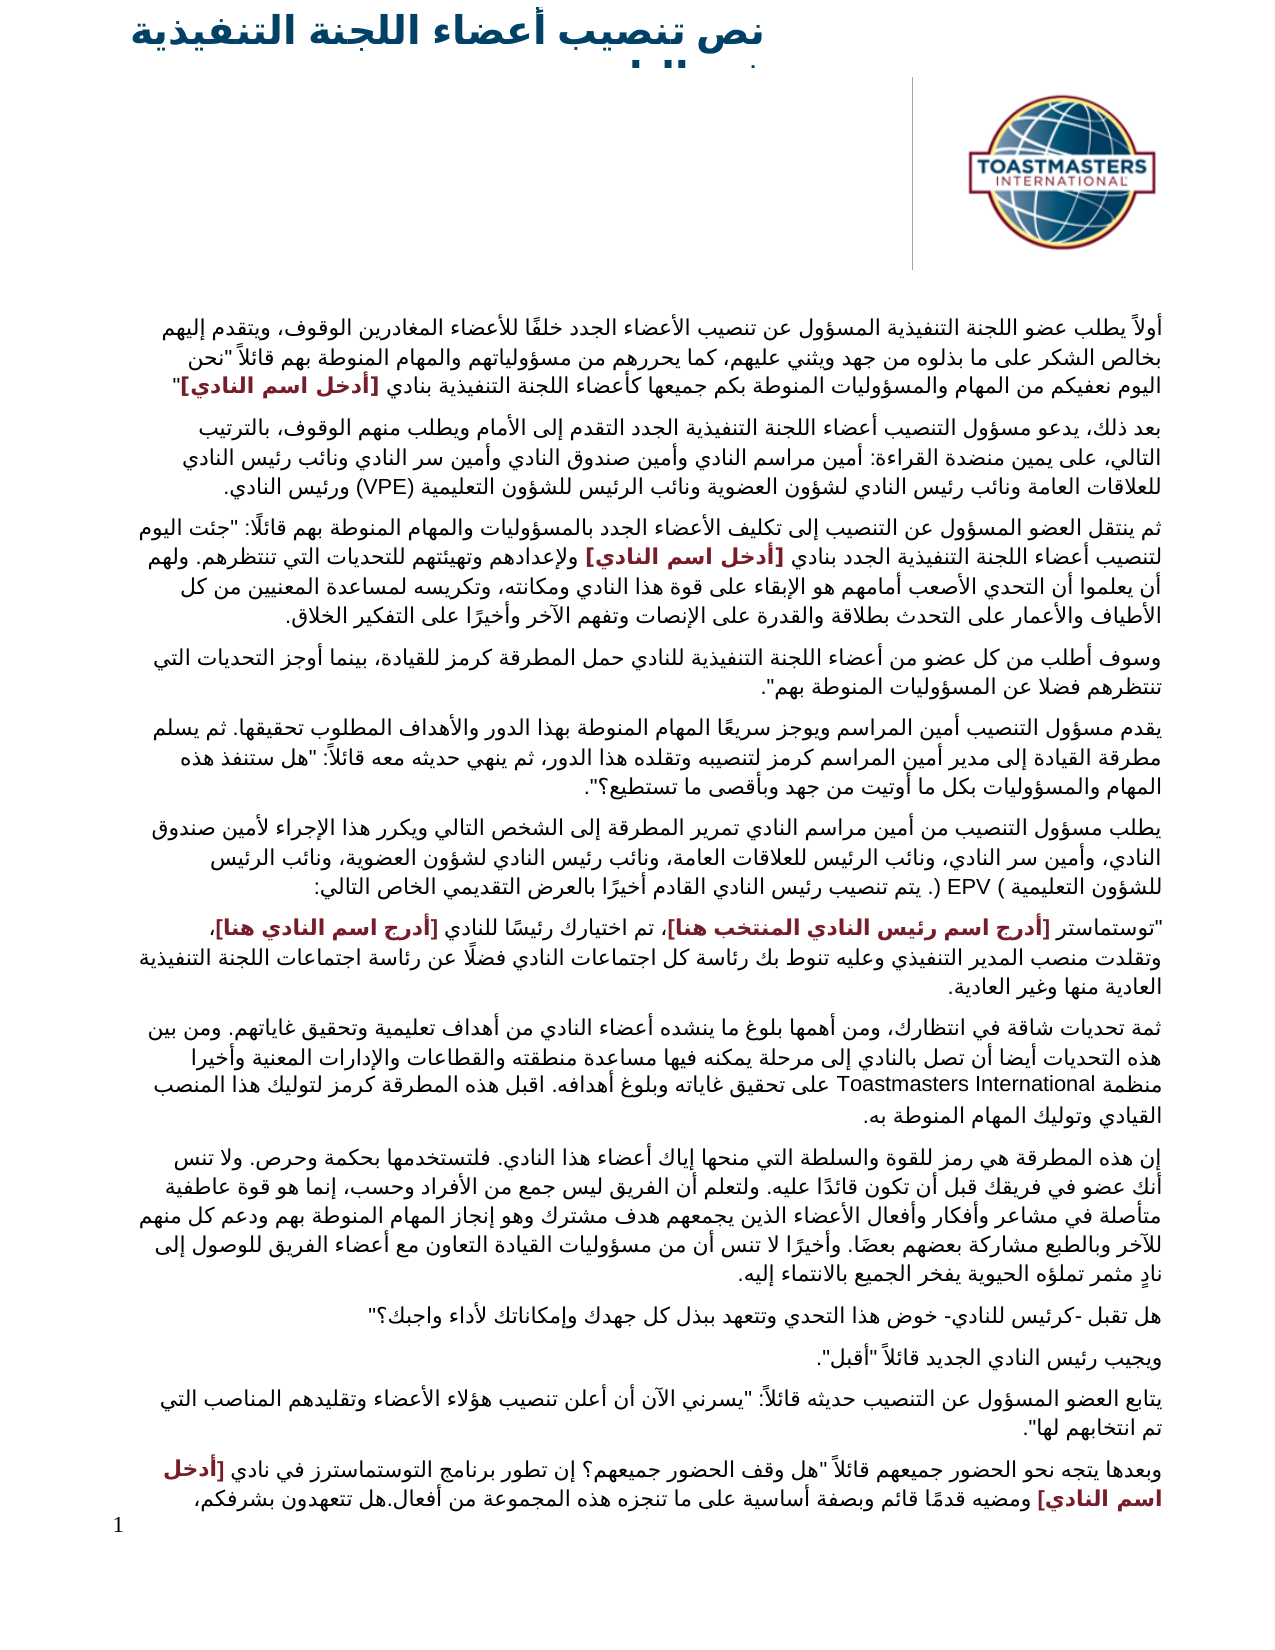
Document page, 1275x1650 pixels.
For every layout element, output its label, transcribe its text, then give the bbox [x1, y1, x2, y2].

text إن هذه المطرقة هي رمز للقوة والسلطة التي منحها إياك أعضاء هذا النادي. فلتستخدمها بحكمة وحرص. ولا تنس أنك عضو في فريقك قبل أن تكون قائدًا عليه. ولتعلم أن الفريق ليس جمع من الأفراد وحسب، إنما هو قوة عاطفية متأصلة في مشاعر وأفكار وأفعال الأعضاء الذين يجمعهم هدف مشترك وهو إنجاز المهام المنوطة بهم ودعم كل منهم للآخر وبالطبع مشاركة بعضهم بعضَا. وأخيرًا لا تنس أن من مسؤوليات القيادة التعاون مع أعضاء الفريق للوصول إلى نادٍ مثمر تملؤه الحيوية يفخر الجميع بالانتماء إليه. [137, 1140, 1162, 1286]
text يقدم مسؤول التنصيب أمين المراسم ويوجز سريعًا المهام المنوطة بهذا الدور والأهداف المطلوب تحقيقها. ثم يسلم مطرقة القيادة إلى مدير أمين المراسم كرمز لتنصيبه وتقلده هذا الدور، ثم ينهي حديثه معه قائلاً: "هل ستنفذ هذه المهام والمسؤوليات بكل ما أوتيت من جهد وبأقصى ما تستطيع؟". [137, 711, 1162, 799]
text وسوف أطلب من كل عضو من أعضاء اللجنة التنفيذية للنادي حمل المطرقة كرمز للقيادة، بينما أوجز التحديات التي تنتظرهم فضلا عن المسؤوليات المنوطة بهم". [137, 640, 1162, 699]
text بعد ذلك، يدعو مسؤول التنصيب أعضاء اللجنة التنفيذية الجدد التقدم إلى الأمام ويطلب منهم الوقوف، بالترتيب التالي، على يمين منضدة القراءة: أمين مراسم النادي وأمين صندوق النادي وأمين سر النادي ونائب رئيس النادي للعلاقات العامة ونائب رئيس النادي لشؤون العضوية ونائب الرئيس للشؤون التعليمية (VPE) ورئيس النادي. [137, 411, 1162, 499]
text ثمة تحديات شاقة في انتظارك، ومن أهمها بلوغ ما ينشده أعضاء النادي من أهداف تعليمية وتحقيق غاياتهم. ومن بين هذه التحديات أيضا أن تصل بالنادي إلى مرحلة يمكنه فيها مساعدة منطقته والقطاعات والإدارات المعنية وأخيرا منظمة Toastmasters International على تحقيق غاياته وبلوغ أهدافه. اقبل هذه المطرقة كرمز لتوليك هذا المنصب القيادي وتوليك المهام المنوطة به. [137, 1011, 1162, 1128]
text يطلب مسؤول التنصيب من أمين مراسم النادي تمرير المطرقة إلى الشخص التالي ويكرر هذا الإجراء لأمين صندوق النادي، وأمين سر النادي، ونائب الرئيس للعلاقات العامة، ونائب رئيس النادي لشؤون العضوية، ونائب الرئيس للشؤون التعليمية ) EPV (. يتم تنصيب رئيس النادي القادم أخيرًا بالعرض التقديمي الخاص التالي: [137, 811, 1162, 899]
picture [878, 17, 1188, 273]
text يتابع العضو المسؤول عن التنصيب حديثه قائلاً: "يسرني الآن أن أعلن تنصيب هؤلاء الأعضاء وتقليدهم المناصب التي تم انتخابهم لها". [137, 1382, 1162, 1440]
text ثم ينتقل العضو المسؤول عن التنصيب إلى تكليف الأعضاء الجدد بالمسؤوليات والمهام المنوطة بهم قائلًا: "جئت اليوم لتنصيب أعضاء اللجنة التنفيذية الجدد بنادي [أدخل اسم النادي] ولإعدادهم وتهيئتهم للتحديات التي تنتظرهم. ولهم أن يعلموا أن التحدي الأصعب أمامهم هو الإبقاء على قوة هذا النادي ومكانته، وتكريسه لمساعدة المعنيين من كل الأطياف والأعمار على التحدث بطلاقة والقدرة على الإنصات وتفهم الآخر وأخيرًا على التفكير الخلاق. [137, 511, 1162, 628]
text ويجيب رئيس النادي الجديد قائلاً "أقبل". [137, 1340, 1162, 1369]
text "توستماستر [أدرج اسم رئيس النادي المنتخب هنا]، تم اختيارك رئيسًا للنادي [أدرج اسم النادي هنا]، وتقلدت منصب المدير التنفيذي وعليه تنوط بك رئاسة كل اجتماعات النادي فضلًا عن رئاسة اجتماعات اللجنة التنفيذية العادية منها وغير العادية. [137, 911, 1162, 999]
text أولاً يطلب عضو اللجنة التنفيذية المسؤول عن تنصيب الأعضاء الجدد خلفًا للأعضاء المغادرين الوقوف، ويتقدم إليهم بخالص الشكر على ما بذلوه من جهد ويثني عليهم، كما يحررهم من مسؤولياتهم والمهام المنوطة بهم قائلاً "نحن اليوم نعفيكم من المهام والمسؤوليات المنوطة بكم جميعها كأعضاء اللجنة التنفيذية بنادي [أدخل اسم النادي]" [137, 311, 1162, 399]
text هل تقبل -كرئيس للنادي- خوض هذا التحدي وتتعهد ببذل كل جهدك وإمكاناتك لأداء واجبك؟" [137, 1299, 1162, 1328]
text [137, 1453, 1162, 1511]
